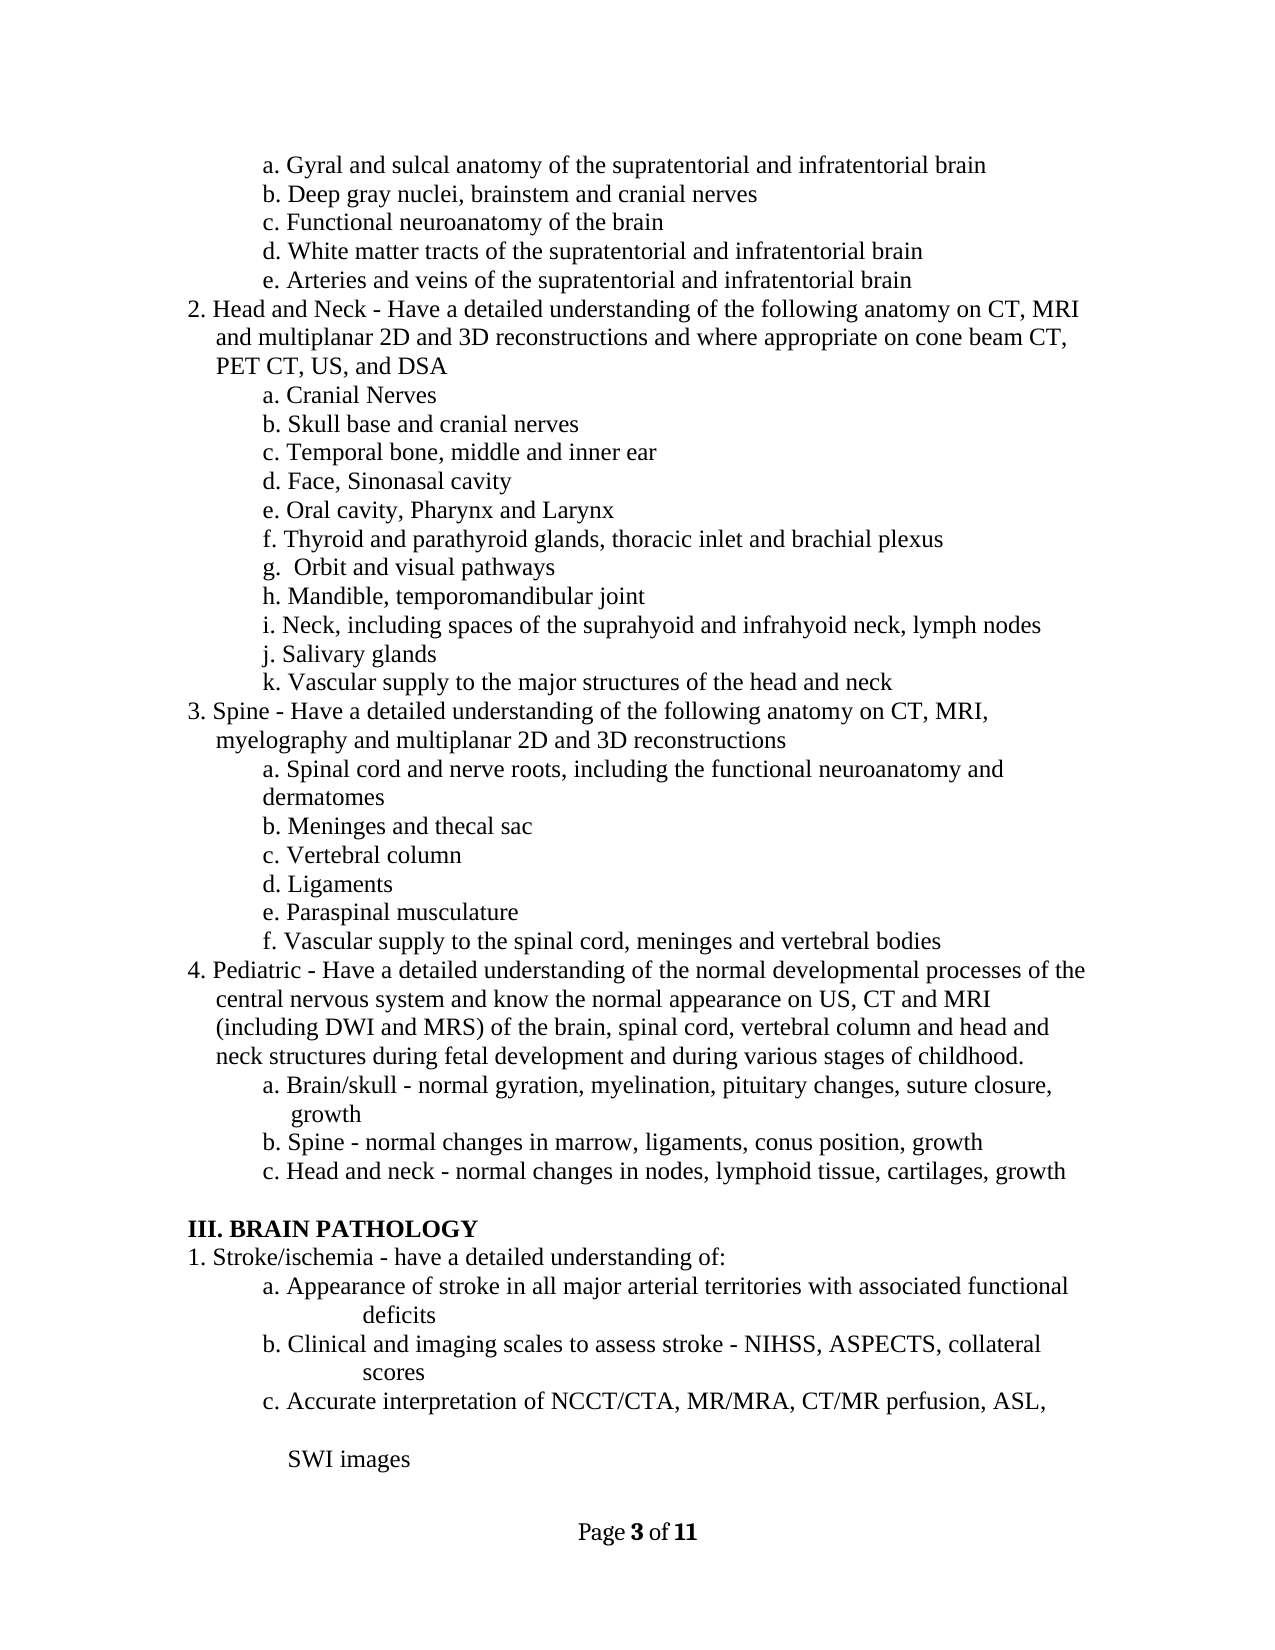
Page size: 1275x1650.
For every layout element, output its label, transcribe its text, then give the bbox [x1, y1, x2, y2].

text a. Spinal cord and nerve roots, including the functional neuroanatomy and dermatomes [187, 754, 1087, 811]
text i. Neck, including spaces of the suprahyoid and infrahyoid neck, lymph nodes [187, 610, 1087, 639]
text e. Oral cavity, Pharynx and Larynx [187, 495, 1087, 524]
text 4. Pediatric - Have a detailed understanding of the normal developmental processes of the central nervous system and know the normal appearance on US, CT and MRI (including DWI and MRS) of the brain, spinal cord, vertebral column and head and neck structures during fetal development and during various stages of childhood. [187, 955, 1087, 1070]
text 3. Spine - Have a detailed understanding of the following anatomy on CT, MRI, myelography and multiplanar 2D and 3D reconstructions [187, 696, 1087, 754]
text 2. Head and Neck - Have a detailed understanding of the following anatomy on CT, MRI and multiplanar 2D and 3D reconstructions and where appropriate on cone beam CT, PET CT, US, and DSA [187, 294, 1087, 380]
text b. Spine - normal changes in marrow, ligaments, conus position, growth [187, 1127, 1087, 1156]
text e. Arteries and veins of the supratentorial and infratentorial brain [187, 265, 1087, 294]
text d. White matter tracts of the supratentorial and infratentorial brain [187, 236, 1087, 265]
text a. Gyral and sulcal anatomy of the supratentorial and infratentorial brain [187, 150, 1087, 179]
text c. Head and neck - normal changes in nodes, lymphoid tissue, cartilages, growth [187, 1156, 1087, 1185]
text e. Paraspinal musculature [187, 897, 1087, 926]
text h. Mandible, temporomandibular joint [187, 581, 1087, 610]
text f. Thyroid and parathyroid glands, thoracic inlet and brachial plexus [187, 524, 1087, 552]
text d. Face, Sinonasal cavity [187, 466, 1087, 495]
text 1. Stroke/ischemia - have a detailed understanding of: [187, 1242, 1087, 1271]
text a. Cranial Nerves [187, 380, 1087, 409]
text b. Meninges and thecal sac [187, 811, 1087, 840]
text c. Accurate interpretation of NCCT/CTA, MR/MRA, CT/MR perfusion, ASL, [262, 1386, 1087, 1444]
text growth [291, 1099, 1087, 1127]
text SWI images [262, 1444, 1087, 1472]
text b. Clinical and imaging scales to assess stroke - NIHSS, ASPECTS, collateral scores [187, 1329, 1087, 1386]
text a. Brain/skull - normal gyration, myelination, pituitary changes, suture closure, [244, 1070, 1087, 1099]
text c. Functional neuroanatomy of the brain [187, 207, 1087, 236]
text III. BRAIN PATHOLOGY [187, 1214, 1087, 1242]
text g. Orbit and visual pathways [187, 552, 1087, 581]
text b. Deep gray nuclei, brainstem and cranial nerves [187, 179, 1087, 207]
text c. Vertebral column [187, 840, 1087, 869]
text d. Ligaments [187, 869, 1087, 897]
text j. Salivary glands [187, 639, 1087, 667]
text k. Vascular supply to the major structures of the head and neck [187, 667, 1087, 696]
text c. Temporal bone, middle and inner ear [187, 437, 1087, 466]
text f. Vascular supply to the spinal cord, meninges and vertebral bodies [187, 926, 1087, 955]
text a. Appearance of stroke in all major arterial territories with associated functional deficits [187, 1271, 1087, 1329]
text b. Skull base and cranial nerves [187, 409, 1087, 437]
